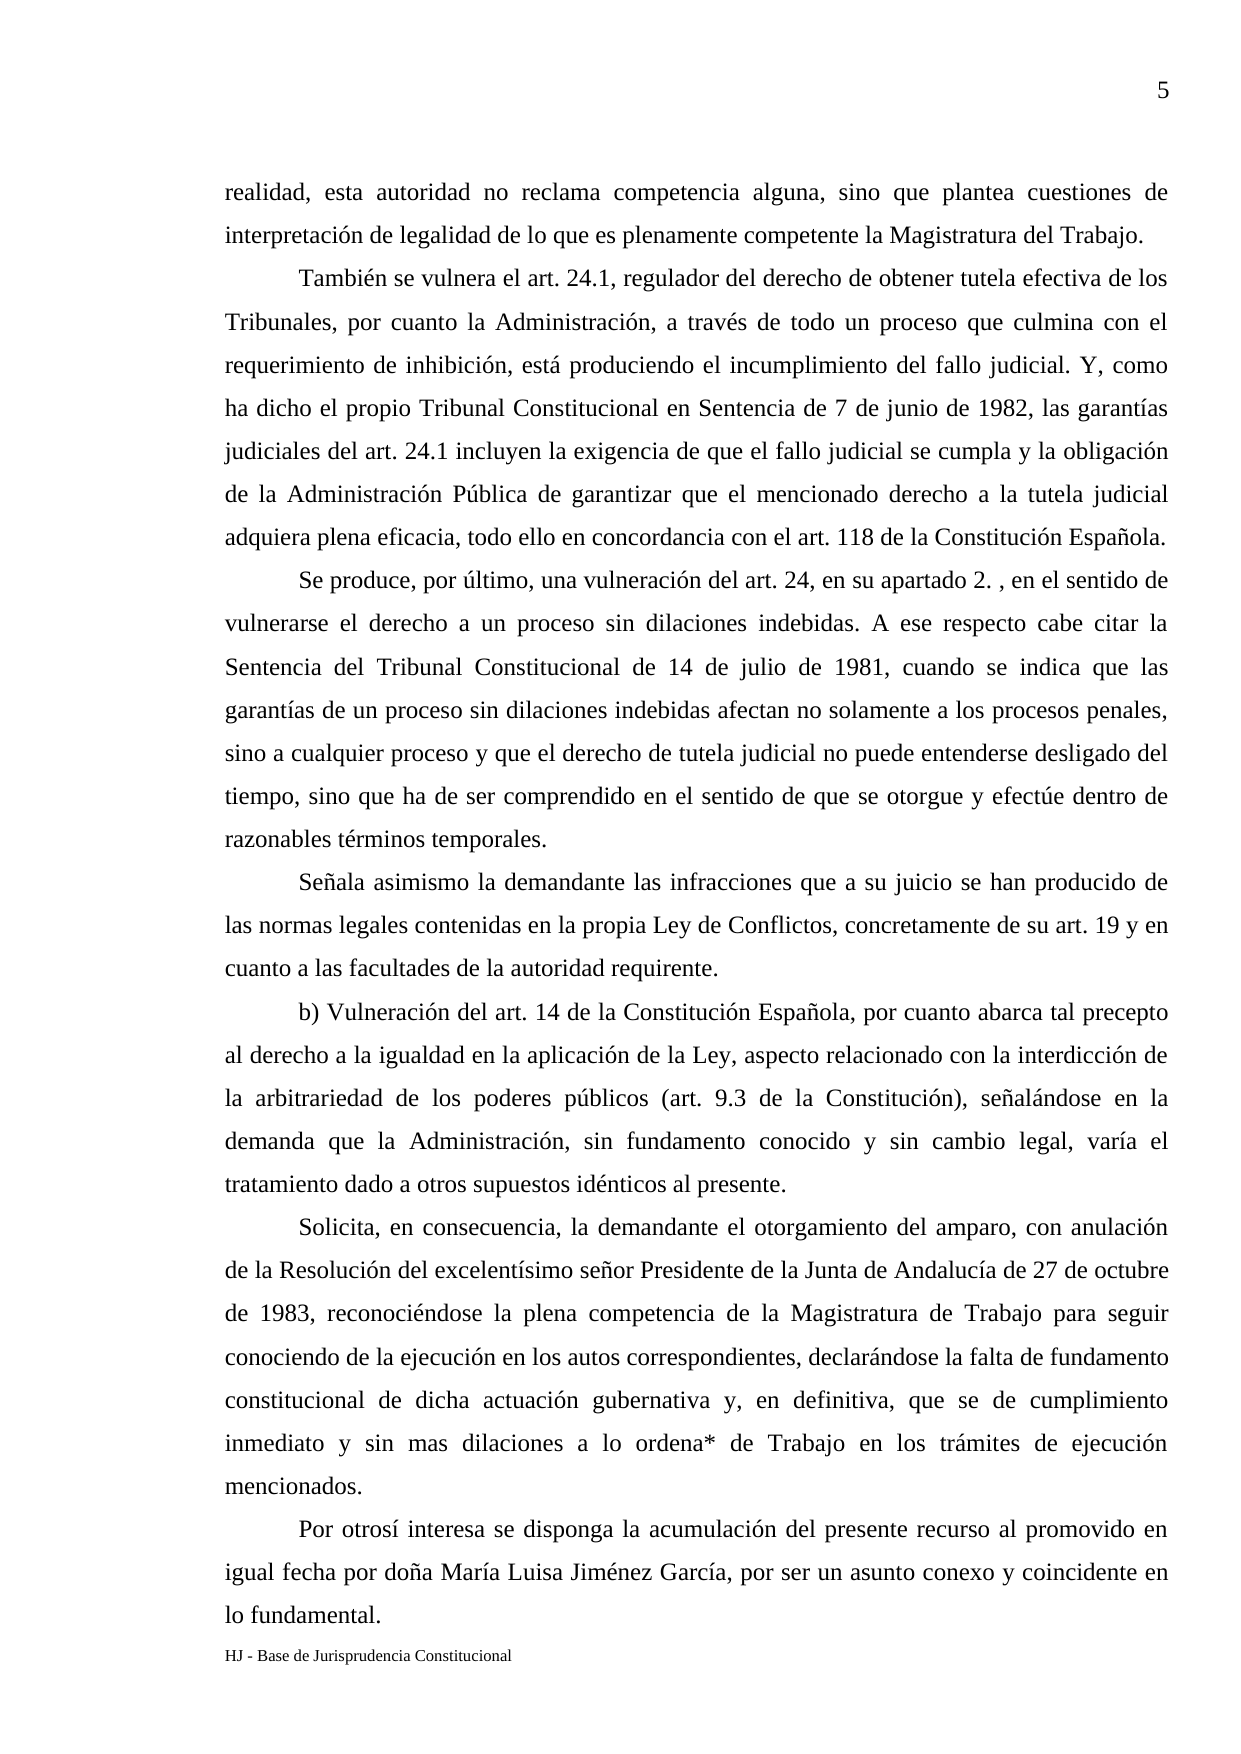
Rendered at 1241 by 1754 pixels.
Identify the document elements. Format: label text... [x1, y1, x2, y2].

text Se produce, por último, una vulneración del art. 24, en su apartado 2. , en el sentido de vulnerarse el derecho a un proceso sin dilaciones indebidas. A ese respecto cabe citar la Sentencia del Tribunal Constitucional de 14 de julio de 1981, cuando se indica que las garantías de un proceso sin dilaciones indebidas afectan no solamente a los procesos penales, sino a cualquier proceso y que el derecho de tutela judicial no puede entenderse desligado del tiempo, sino que ha de ser comprendido en el sentido de que se otorgue y efectúe dentro de razonables términos temporales. [224, 565, 1169, 853]
text Por otrosí interesa se disponga la acumulación del presente recurso al promovido en igual fecha por doña María Luisa Jiménez García, por ser un asunto conexo y coincidente en lo fundamental. [224, 1514, 1169, 1629]
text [224, 177, 1169, 249]
text También se vulnera el art. 24.1, regulador del derecho de obtener tutela efectiva de los Tribunales, por cuanto la Administración, a través de todo un proceso que culmina con el requerimiento de inhibición, está produciendo el incumplimiento del fallo judicial. Y, como ha dicho el propio Tribunal Constitucional en Sentencia de 7 de junio de 1982, las garantías judiciales del art. 24.1 incluyen la exigencia de que el fallo judicial se cumpla y la obligación de la Administración Pública de garantizar que el mencionado derecho a la tutela judicial adquiera plena eficacia, todo ello en concordancia con el art. 118 de la Constitución Española. [224, 263, 1169, 551]
text Solicita, en consecuencia, la demandante el otorgamiento del amparo, con anulación de la Resolución del excelentísimo señor Presidente de la Junta de Andalucía de 27 de octubre de 1983, reconociéndose la plena competencia de la Magistratura de Trabajo para seguir conociendo de la ejecución en los autos correspondientes, declarándose la falta de fundamento constitucional de dicha actuación gubernativa y, en definitiva, que se de cumplimiento inmediato y sin mas dilaciones a lo ordena* de Trabajo en los trámites de ejecución mencionados. [224, 1212, 1169, 1500]
text Señala asimismo la demandante las infracciones que a su juicio se han producido de las normas legales contenidas en la propia Ley de Conflictos, concretamente de su art. 19 y en cuanto a las facultades de la autoridad requirente. [224, 867, 1169, 982]
text b) Vulneración del art. 14 de la Constitución Española, por cuanto abarca tal precepto al derecho a la igualdad en la aplicación de la Ley, aspecto relacionado con la interdicción de la arbitrariedad de los poderes públicos (art. 9.3 de la Constitución), señalándose en la demanda que la Administración, sin fundamento conocido y sin cambio legal, varía el tratamiento dado a otros supuestos idénticos al presente. [224, 997, 1169, 1198]
